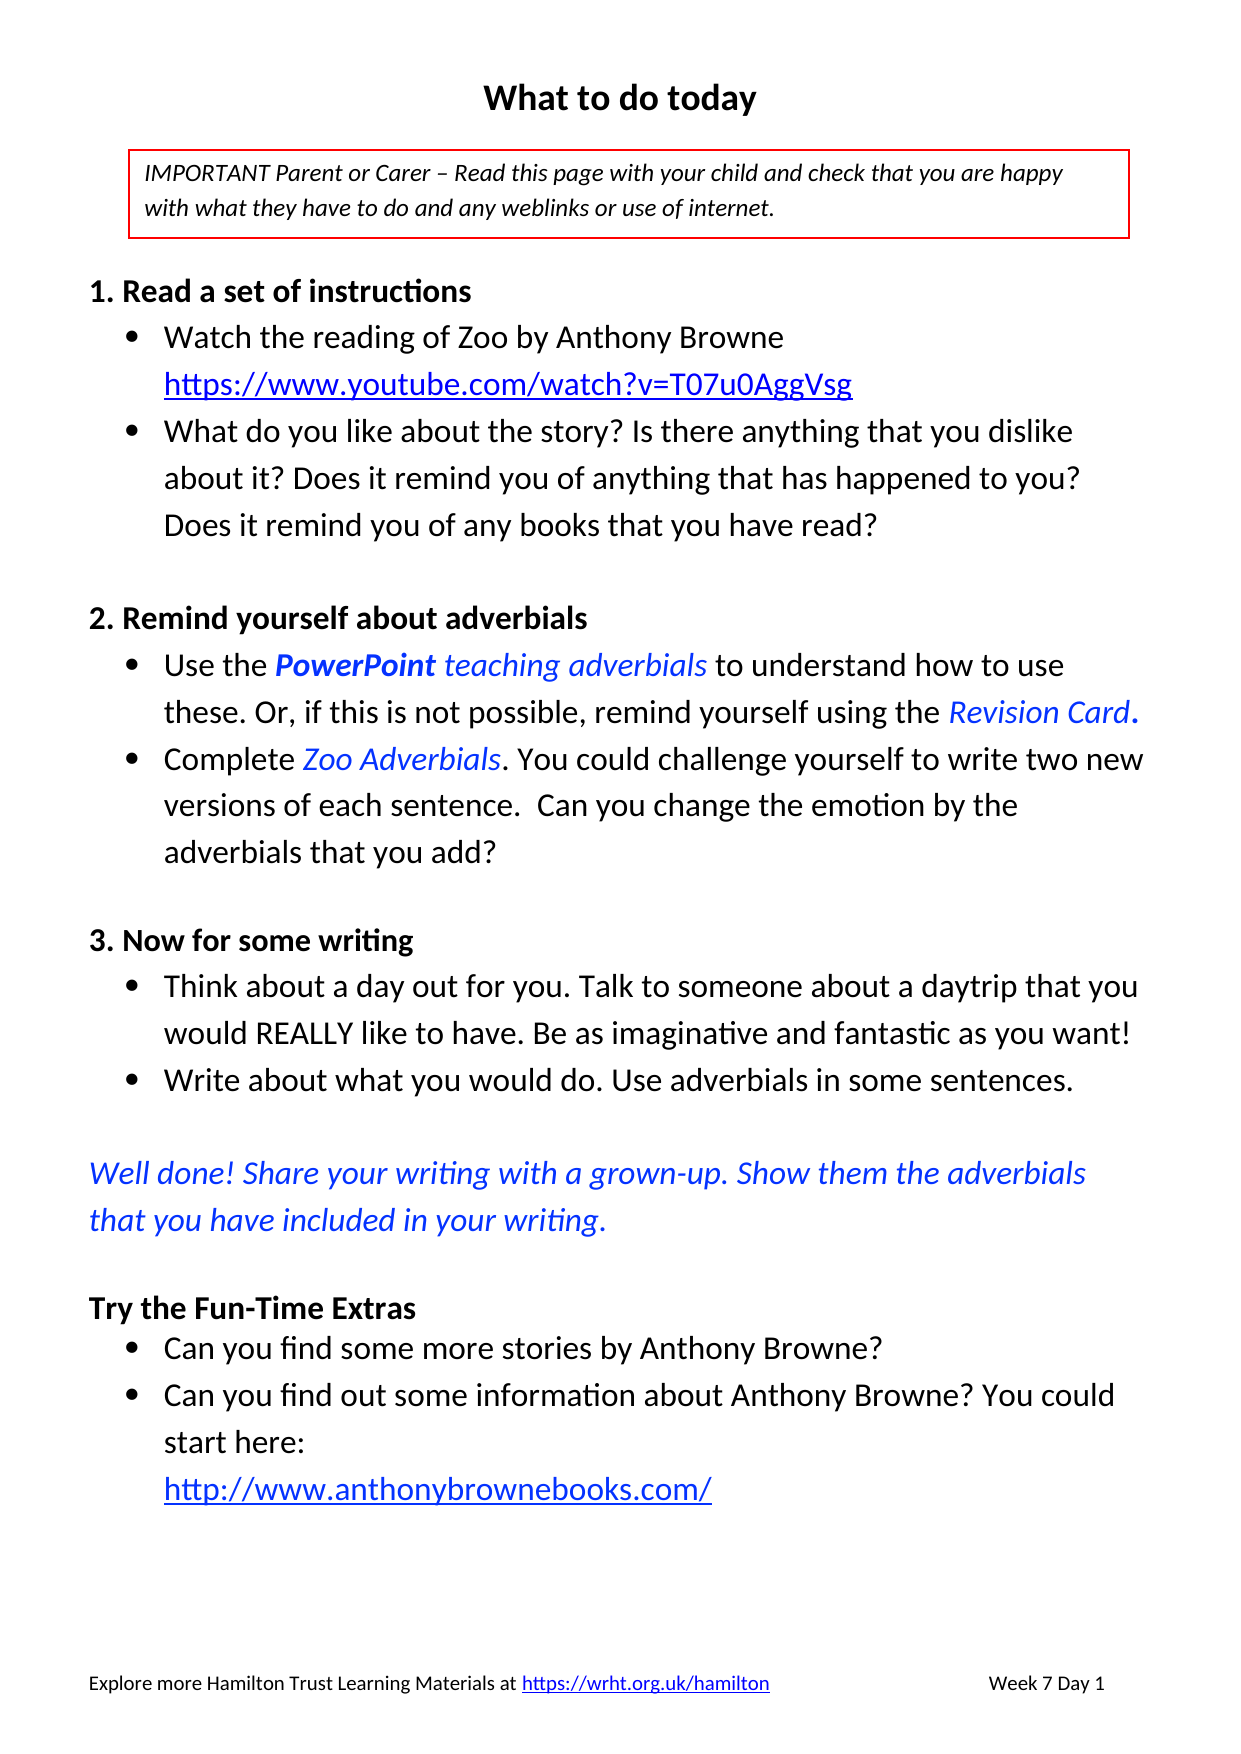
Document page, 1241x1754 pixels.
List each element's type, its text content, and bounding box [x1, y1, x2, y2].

list http://www.anthonybrownebooks.com/ [164, 1468, 1152, 1508]
list Use the PowerPoint teaching adverbials to understand how to use these. Or, if this is not possible, remind yourself using the Revision Card. [126, 644, 1152, 731]
text What to do today [89, 74, 1152, 120]
text Try the Fun-Time Extras [89, 1287, 1152, 1327]
list Can you find some more stories by Anthony Browne? [126, 1327, 1152, 1368]
text Well done! Share your writing with a grown-up. Show them the adverbials that you have included in your writing. [89, 1152, 1152, 1240]
list https://www.youtube.com/watch?v=T07u0AggVsg [164, 363, 1152, 404]
text 1. Read a set of instructions [89, 270, 1152, 311]
list Think about a day out for you. Talk to someone about a daytrip that you would REALLY like to have. Be as imaginative and fantastic as you want! [126, 965, 1152, 1053]
list Complete Zoo Adverbials. You could challenge yourself to write two new versions of each sentence. Can you change the emotion by the adverbials that you add? [126, 737, 1152, 872]
text 2. Remind yourself about adverbials [89, 597, 1152, 638]
list What do you like about the story? Is there anything that you dislike about it? Does it remind you of anything that has happened to you? Does it remind you of any books that you have read? [126, 410, 1152, 544]
list Watch the reading of Zoo by Anthony Browne [126, 317, 1152, 357]
list Can you find out some information about Anthony Browne? You could start here: [126, 1374, 1152, 1462]
text 3. Now for some writing [89, 918, 1152, 959]
list Write about what you would do. Use adverbials in some sentences. [126, 1059, 1152, 1099]
